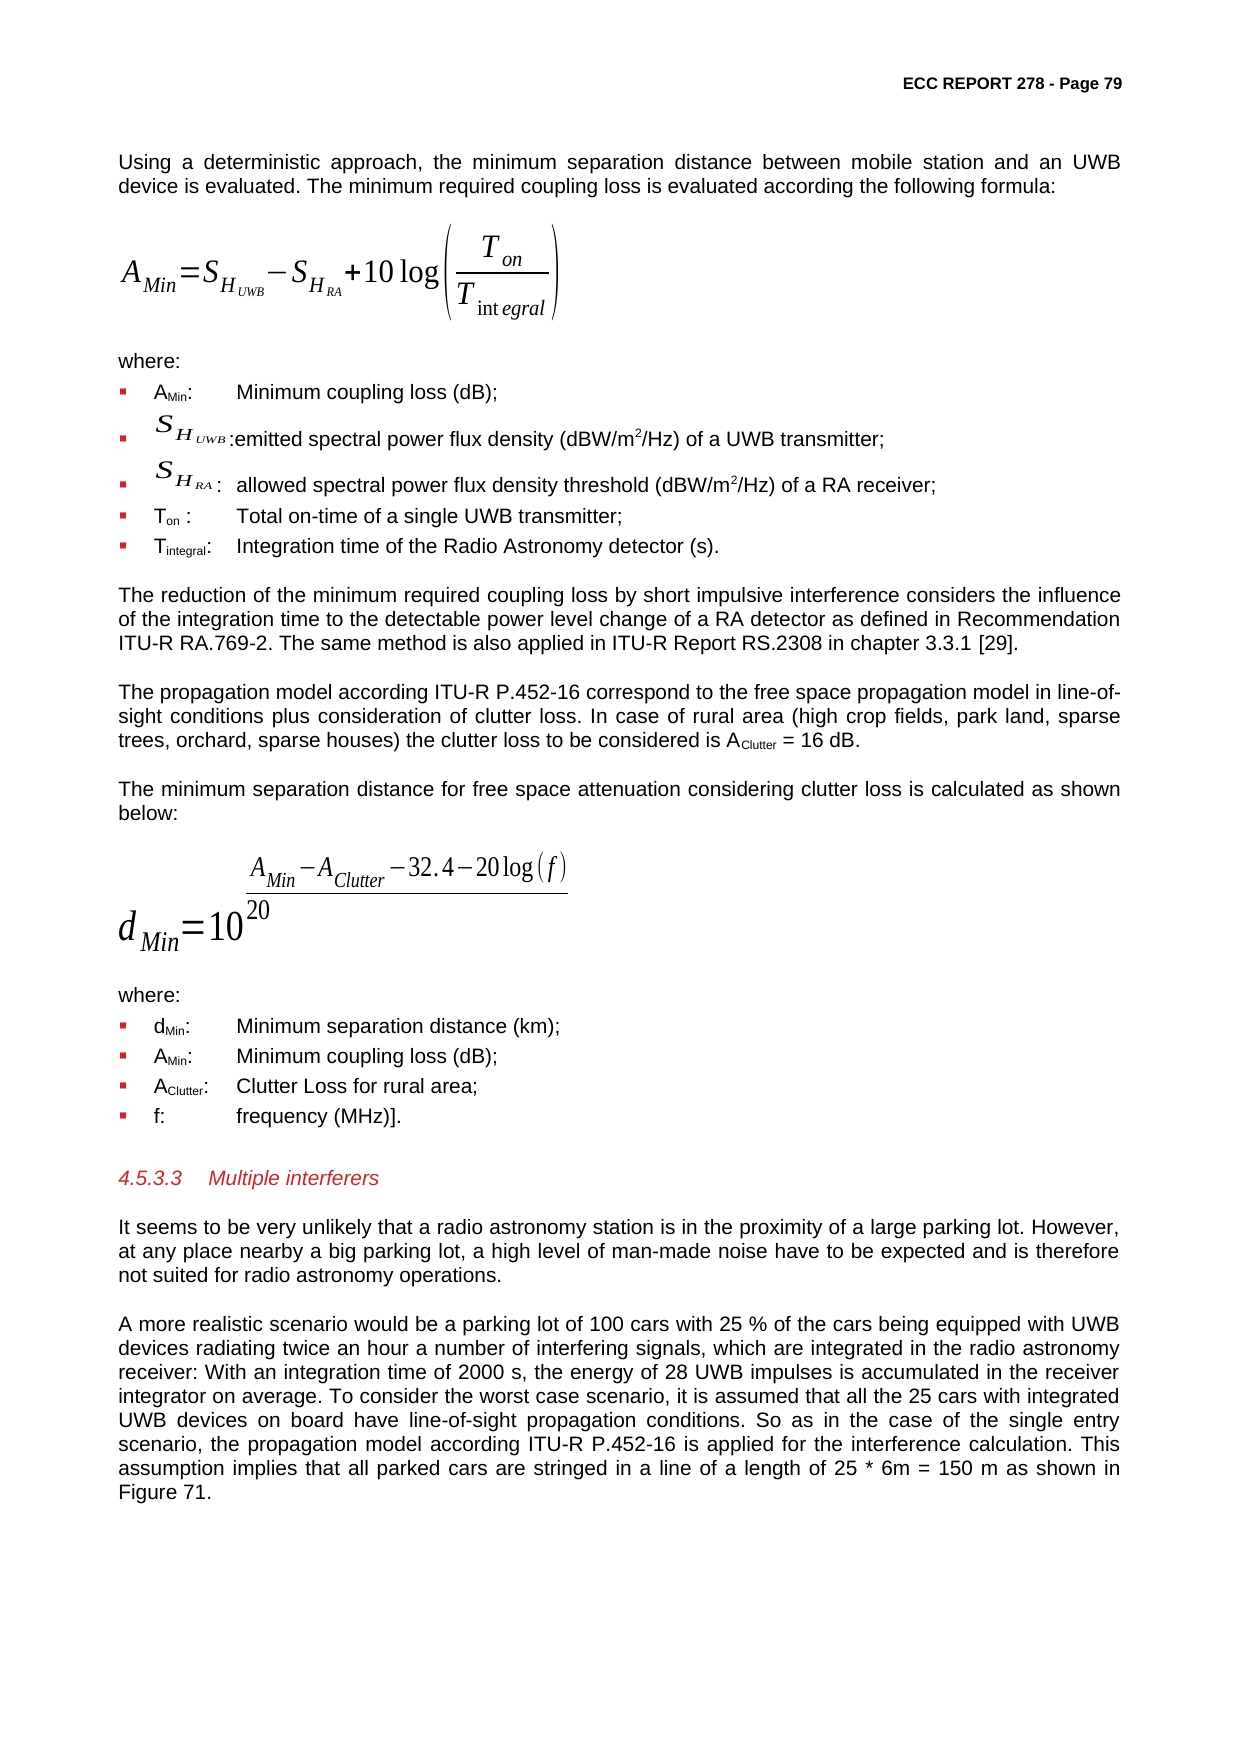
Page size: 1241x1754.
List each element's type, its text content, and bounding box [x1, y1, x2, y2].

text where: [118, 983, 1122, 1007]
text dMin: Minimum separation distance (km); [118, 1013, 1122, 1037]
text AClutter: Clutter Loss for rural area; [118, 1074, 1122, 1098]
text : allowed spectral power flux density threshold (dBW/m2/Hz) of a RA receiver; [118, 457, 1122, 497]
text It seems to be very unlikely that a radio astronomy station is in the proximity of a large parking lot. However, at any place nearby a big parking lot, a high level of man-made noise have to be expected and is therefore not suited for radio astronomy operations. [118, 1215, 1122, 1287]
text :emitted spectral power flux density (dBW/m2/Hz) of a UWB transmitter; [118, 410, 1122, 451]
text Using a deterministic approach, the minimum separation distance between mobile station and an UWB device is evaluated. The minimum required coupling loss is evaluated according the following formula: [118, 150, 1122, 198]
text A more realistic scenario would be a parking lot of 100 cars with 25 % of the cars being equipped with UWB devices radiating twice an hour a number of interfering signals, which are integrated in the radio astronomy receiver: With an integration time of 2000 s, the energy of 28 UWB impulses is accumulated in the receiver integrator on average. To consider the worst case scenario, it is assumed that all the 25 cars with integrated UWB devices on board have line-of-sight propagation conditions. So as in the case of the single entry scenario, the propagation model according ITU-R P.452-16 is applied for the interference calculation. This assumption implies that all parked cars are stringed in a line of a length of 25 * 6m = 150 m as shown in Figure 71. [118, 1312, 1122, 1503]
text AMin: Minimum coupling loss (dB); [118, 1044, 1122, 1068]
text The propagation model according ITU-R P.452-16 correspond to the free space propagation model in line-of-sight conditions plus consideration of clutter loss. In case of rural area (high crop fields, park land, sparse trees, orchard, sparse houses) the clutter loss to be considered is AClutter = 16 dB. [118, 680, 1122, 752]
text Tintegral: Integration time of the Radio Astronomy detector (s). [118, 534, 1122, 558]
text The reduction of the minimum required coupling loss by short impulsive interference considers the influence of the integration time to the detectable power level change of a RA detector as defined in Recommendation ITU-R RA.769-2. The same method is also applied in ITU-R Report RS.2308 in chapter 3.3.1 [29]. [118, 583, 1122, 655]
text AMin: Minimum coupling loss (dB); [118, 379, 1122, 404]
text The minimum separation distance for free space attenuation considering clutter loss is calculated as shown below: [118, 777, 1122, 825]
subtitle Multiple interferers [118, 1166, 1122, 1190]
text f: frequency (MHz)]. [118, 1104, 1122, 1128]
text where: [118, 349, 1122, 373]
text Ton : Total on-time of a single UWB transmitter; [118, 504, 1122, 528]
